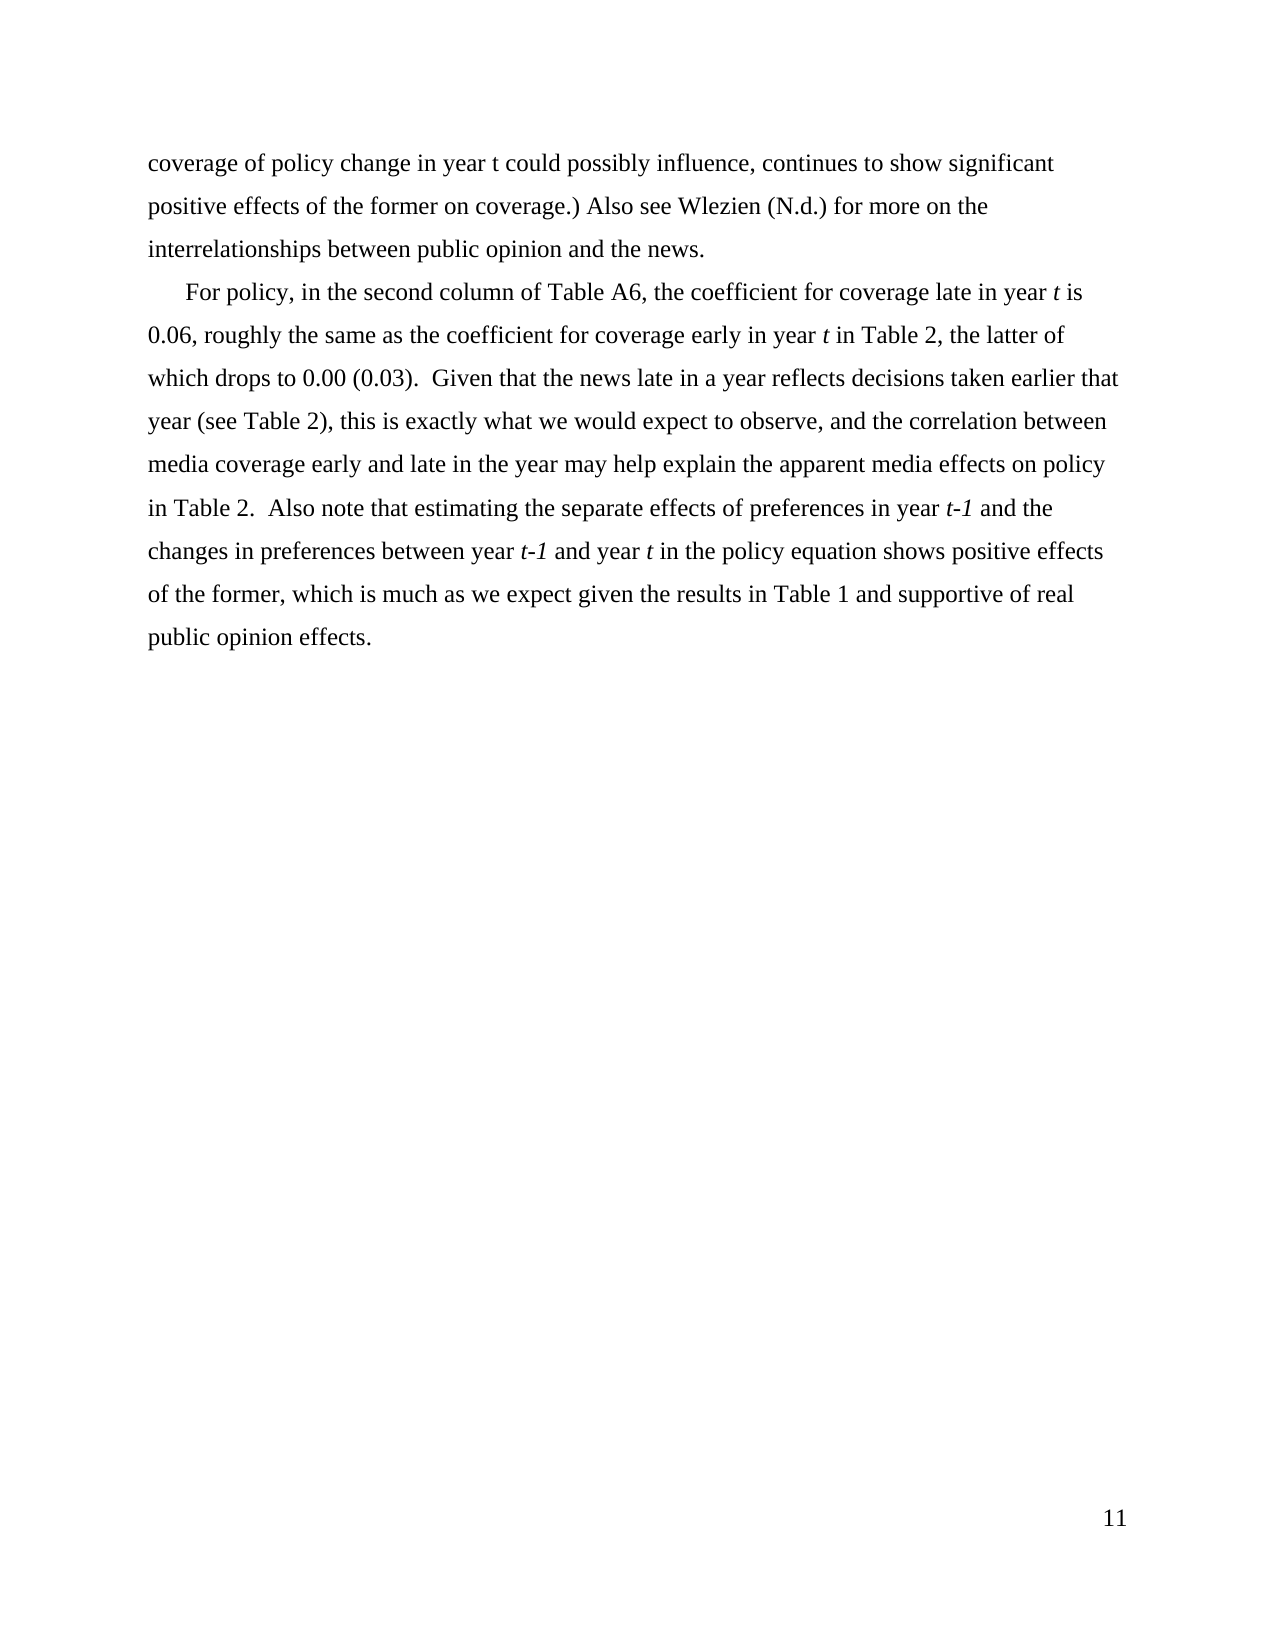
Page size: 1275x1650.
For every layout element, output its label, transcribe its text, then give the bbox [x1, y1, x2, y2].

text For policy, in the second column of Table A6, the coefficient for coverage late in year t is 0.06, roughly the same as the coefficient for coverage early in year t in Table 2, the latter of which drops to 0.00 (0.03). Given that the news late in a year reflects decisions taken earlier that year (see Table 2), this is exactly what we would expect to observe, and the correlation between media coverage early and late in the year may help explain the apparent media effects on policy in Table 2. Also note that estimating the separate effects of preferences in year t-1 and the changes in preferences between year t-1 and year t in the policy equation shows positive effects of the former, which is much as we expect given the results in Table 1 and supportive of real public opinion effects. [148, 277, 1127, 651]
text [148, 148, 1127, 263]
